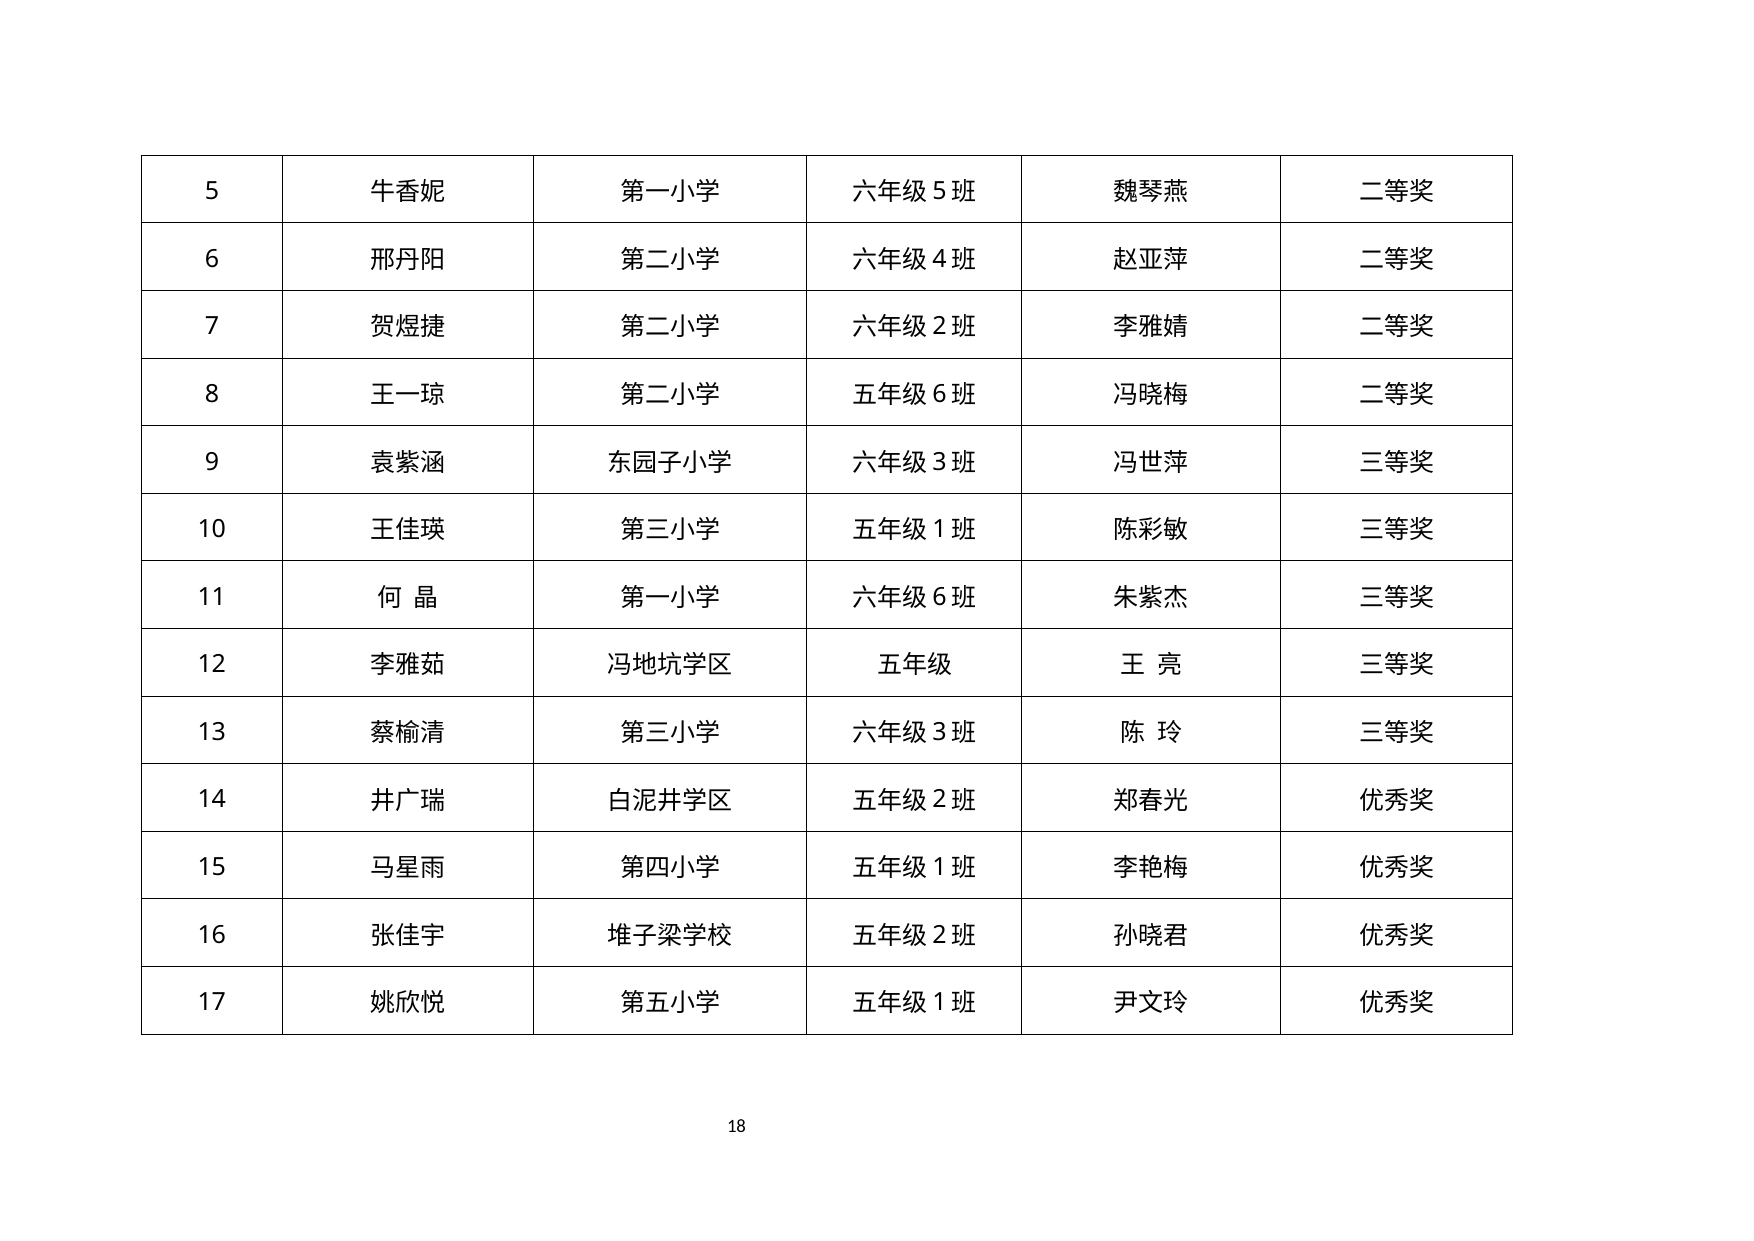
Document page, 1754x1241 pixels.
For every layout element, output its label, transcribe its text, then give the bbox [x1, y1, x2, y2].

table_cell 六年级5班 [807, 156, 1021, 222]
table_cell 赵亚萍 [1022, 223, 1280, 290]
table_cell 六年级6班 [807, 561, 1021, 628]
table_cell 二等奖 [1281, 223, 1512, 290]
table_cell 第五小学 [534, 967, 806, 1033]
table_cell 五年级1班 [807, 832, 1021, 898]
table_cell 冯世萍 [1022, 426, 1280, 493]
table_cell 孙晓君 [1022, 899, 1280, 966]
table_cell 陈彩敏 [1022, 494, 1280, 560]
table_cell 优秀奖 [1281, 967, 1512, 1033]
table_cell 二等奖 [1281, 359, 1512, 425]
table_cell 马星雨 [283, 832, 533, 898]
table_cell 姚欣悦 [283, 967, 533, 1033]
table_cell 15 [142, 832, 282, 898]
table_cell 冯晓梅 [1022, 359, 1280, 425]
table_cell 第四小学 [534, 832, 806, 898]
table_cell 三等奖 [1281, 426, 1512, 493]
table_cell 五年级6班 [807, 359, 1021, 425]
table_cell 袁紫涵 [283, 426, 533, 493]
table_cell 5 [142, 156, 282, 222]
table_cell 7 [142, 291, 282, 357]
table_cell 三等奖 [1281, 629, 1512, 696]
table_cell 16 [142, 899, 282, 966]
table_cell 王一琼 [283, 359, 533, 425]
table_cell 邢丹阳 [283, 223, 533, 290]
table_cell 优秀奖 [1281, 832, 1512, 898]
table_cell 6 [142, 223, 282, 290]
table_cell 王 亮 [1022, 629, 1280, 696]
table_cell 郑春光 [1022, 764, 1280, 831]
table_cell 六年级4班 [807, 223, 1021, 290]
table_cell 五年级1班 [807, 494, 1021, 560]
table_cell 六年级3班 [807, 697, 1021, 763]
table_cell 8 [142, 359, 282, 425]
table_cell 第一小学 [534, 561, 806, 628]
table_cell 李雅婧 [1022, 291, 1280, 357]
table_cell 第二小学 [534, 291, 806, 357]
table_cell 优秀奖 [1281, 899, 1512, 966]
table_cell 10 [142, 494, 282, 560]
table_cell 六年级3班 [807, 426, 1021, 493]
table_cell 牛香妮 [283, 156, 533, 222]
table_cell 17 [142, 967, 282, 1033]
table_cell 五年级1班 [807, 967, 1021, 1033]
table_cell 堆子梁学校 [534, 899, 806, 966]
table_cell 白泥井学区 [534, 764, 806, 831]
table_cell 第二小学 [534, 223, 806, 290]
table_cell 魏琴燕 [1022, 156, 1280, 222]
table_cell 王佳瑛 [283, 494, 533, 560]
table_cell 何 晶 [283, 561, 533, 628]
table_cell 三等奖 [1281, 561, 1512, 628]
table_cell 朱紫杰 [1022, 561, 1280, 628]
table_cell 第二小学 [534, 359, 806, 425]
table_cell 五年级 [807, 629, 1021, 696]
table_cell 12 [142, 629, 282, 696]
table_cell 东园子小学 [534, 426, 806, 493]
table_cell 五年级2班 [807, 764, 1021, 831]
table_cell 六年级2班 [807, 291, 1021, 357]
table_cell 二等奖 [1281, 156, 1512, 222]
table_cell 9 [142, 426, 282, 493]
table_cell 第三小学 [534, 494, 806, 560]
table_cell 14 [142, 764, 282, 831]
table_cell 冯地坑学区 [534, 629, 806, 696]
table_cell 三等奖 [1281, 697, 1512, 763]
table_cell 井广瑞 [283, 764, 533, 831]
table_cell 二等奖 [1281, 291, 1512, 357]
table_cell 李艳梅 [1022, 832, 1280, 898]
table_cell 13 [142, 697, 282, 763]
table_cell 11 [142, 561, 282, 628]
table_cell 五年级2班 [807, 899, 1021, 966]
table_cell 张佳宇 [283, 899, 533, 966]
table_cell 李雅茹 [283, 629, 533, 696]
table_cell 优秀奖 [1281, 764, 1512, 831]
table_cell 第三小学 [534, 697, 806, 763]
table_cell 蔡榆清 [283, 697, 533, 763]
table_cell 尹文玲 [1022, 967, 1280, 1033]
table_cell 三等奖 [1281, 494, 1512, 560]
table_cell 第一小学 [534, 156, 806, 222]
table_cell 陈 玲 [1022, 697, 1280, 763]
table_cell 贺煜捷 [283, 291, 533, 357]
